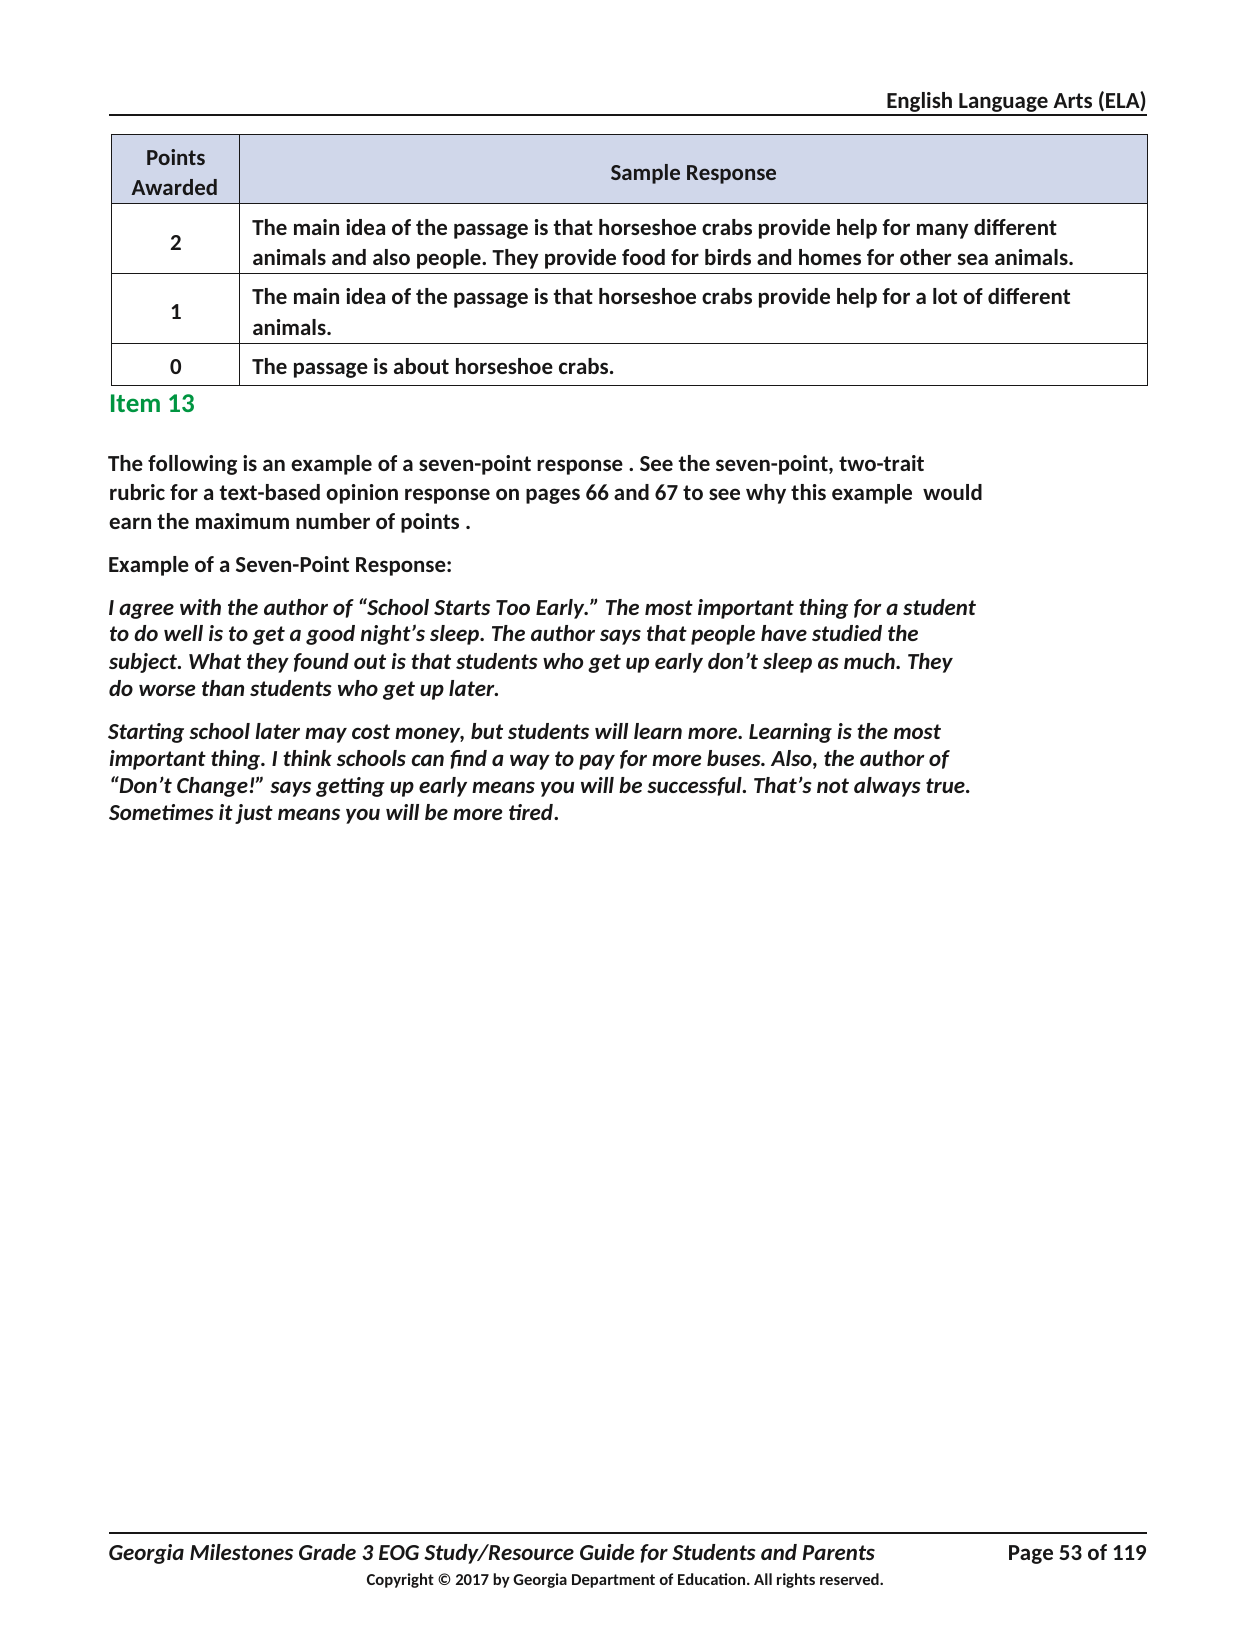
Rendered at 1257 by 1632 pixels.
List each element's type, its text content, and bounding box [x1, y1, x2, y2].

table_cell The main idea of the passage is that horseshoe crabs provide help for a lot of different animals. [240, 274, 1147, 343]
subtitle Item 13 [109, 386, 1147, 419]
text Starting school later may cost money, but students will learn more. Learning is the most important thing. I think schools can find a way to pay for more buses. Also, the author of “Don’t Change!” says getting up early means you will be successful. That’s not always true. Sometimes it just means you will be more tired. [108, 718, 983, 826]
text Example of a Seven-Point Response: [108, 550, 1147, 578]
text The following is an example of a seven-point response . See the seven-point, two-trait rubric for a text-based opinion response on pages 66 and 67 to see why this example would earn the maximum number of points . [108, 449, 990, 535]
table_cell The main idea of the passage is that horseshoe crabs provide help for many different animals and also people. They provide food for birds and homes for other sea animals. [240, 204, 1147, 273]
table_cell 0 [112, 344, 239, 385]
table_cell 2 [112, 204, 239, 273]
table_header Points Awarded [112, 135, 239, 203]
table_cell 1 [112, 274, 239, 343]
text I agree with the author of “School Starts Too Early.” The most important thing for a student to do well is to get a good night’s sleep. The author says that people have studied the subject. What they found out is that students who get up early don’t sleep as much. They do worse than students who get up later. [108, 593, 983, 702]
table_header Sample Response [240, 135, 1147, 203]
table_cell The passage is about horseshoe crabs. [240, 344, 1147, 385]
